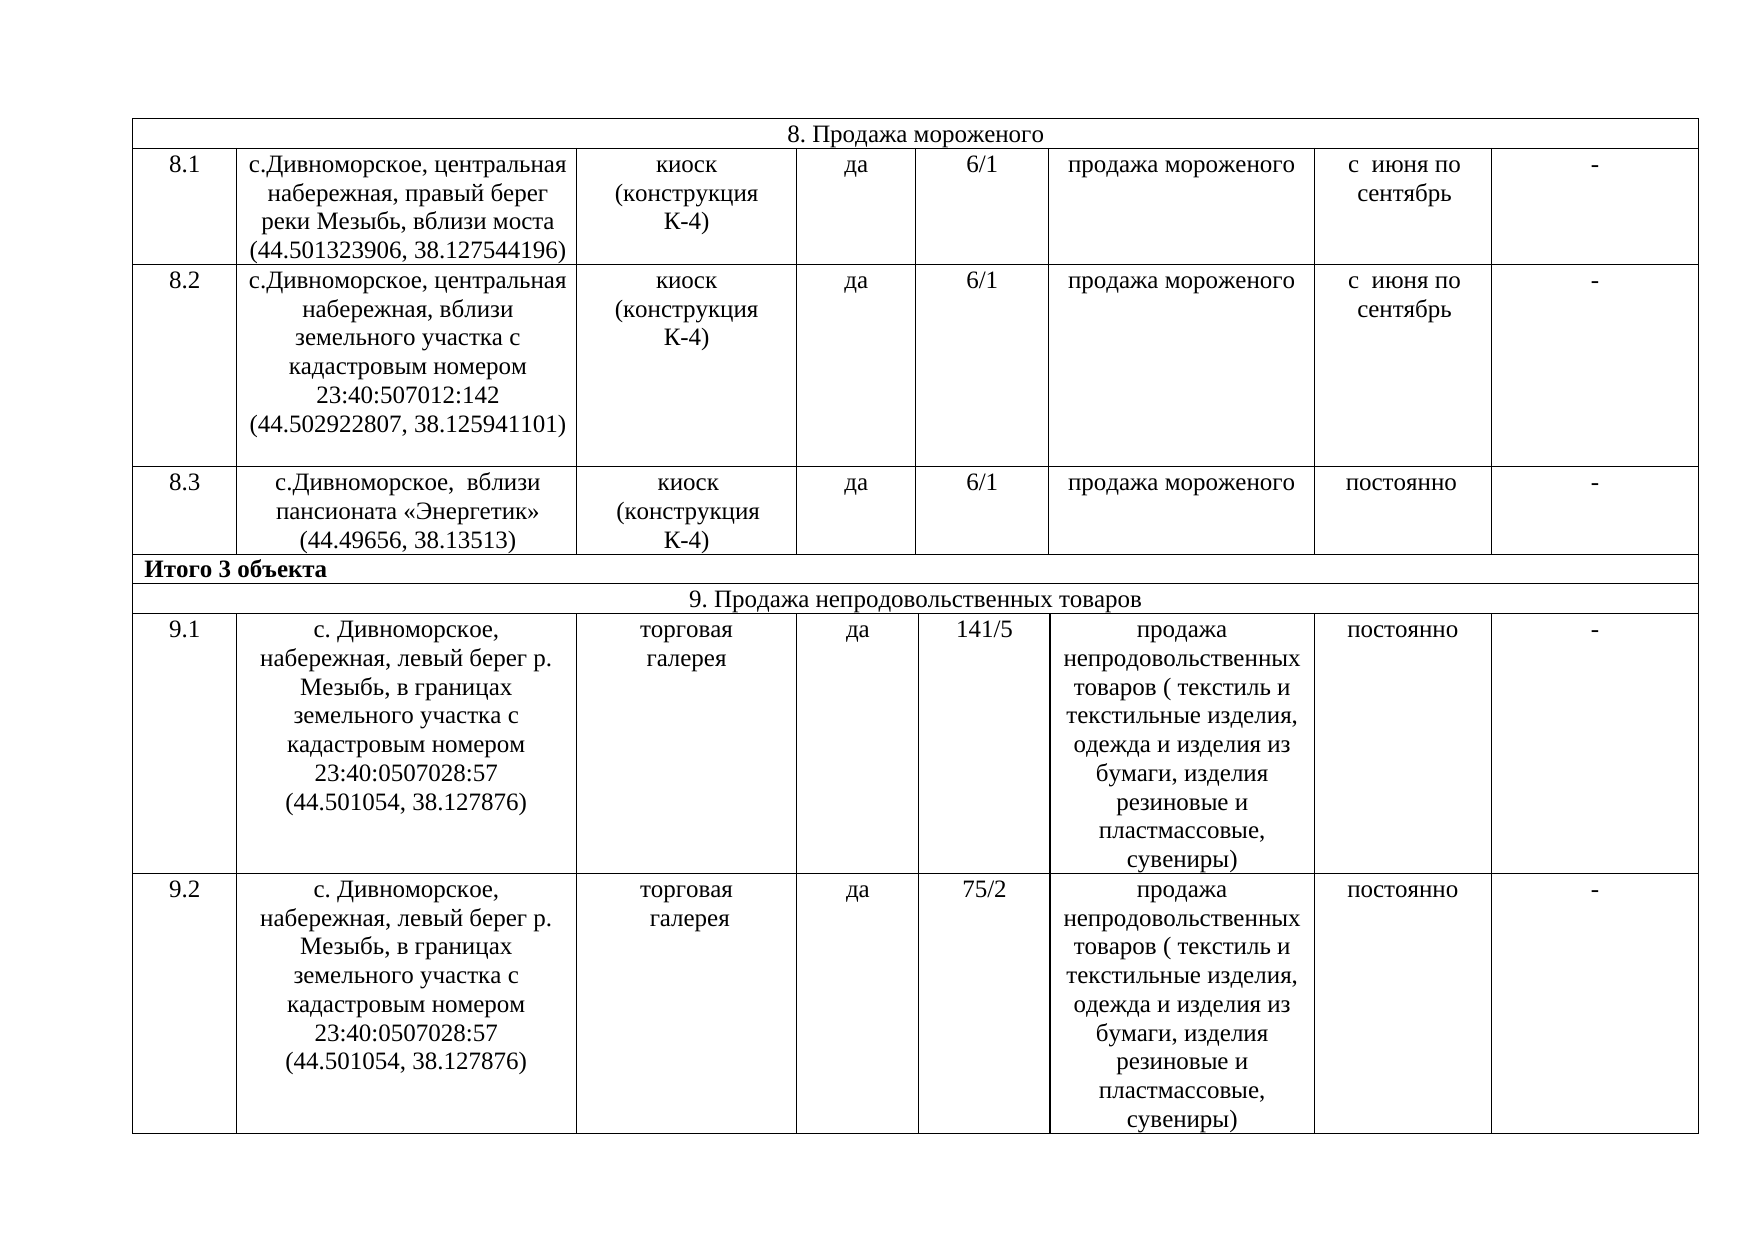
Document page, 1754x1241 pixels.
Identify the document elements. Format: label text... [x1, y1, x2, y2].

table_cell - [1492, 874, 1698, 1133]
table_cell - [1492, 614, 1698, 873]
table_cell - [1492, 265, 1698, 466]
table_cell Итого 3 объекта [133, 555, 1698, 583]
table_cell 141/5 [919, 614, 1049, 873]
table_cell продажа мороженого [1049, 265, 1314, 466]
table_cell 8.1 [133, 149, 236, 264]
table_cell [237, 874, 576, 1133]
table_cell да [797, 467, 915, 553]
table_cell продажа мороженого [1049, 149, 1314, 264]
table_cell с июня по сентябрь [1315, 149, 1491, 264]
table_cell - [1492, 467, 1698, 553]
table_cell с.Дивноморское, вблизи пансионата «Энергетик» (44.49656, 38.13513) [237, 467, 576, 553]
table_cell постоянно [1315, 467, 1491, 553]
table_cell да [797, 149, 915, 264]
table_cell киоск (конструкция К-4) [577, 149, 796, 264]
table_cell постоянно [1315, 874, 1491, 1133]
table_cell с.Дивноморское, центральная набережная, правый берег реки Мезыбь, вблизи моста (44.501323906, 38.127544196) [237, 149, 576, 264]
table_cell 6/1 [916, 467, 1048, 553]
table_cell 8.2 [133, 265, 236, 466]
table_cell с июня по сентябрь [1315, 265, 1491, 466]
table_cell 8. Продажа мороженого [133, 119, 1698, 148]
table_cell да [797, 265, 915, 466]
table_cell 8.3 [133, 467, 236, 553]
table_cell 6/1 [916, 149, 1048, 264]
table_cell с. Дивноморское, набережная, левый берег р. Мезыбь, в границах земельного участка с кадастровым номером 23:40:0507028:57 (44.501054, 38.127876) [237, 614, 576, 873]
table_cell продажа непродовольственных товаров ( текстиль и текстильные изделия, одежда и изделия из бумаги, изделия резиновые и пластмассовые, сувениры) [1051, 614, 1314, 873]
table_cell торговая галерея [577, 874, 796, 1133]
table_cell - [1492, 149, 1698, 264]
table_cell да [797, 874, 918, 1133]
table_cell 9.1 [133, 614, 236, 873]
table_cell 6/1 [916, 265, 1048, 466]
table_cell продажа непродовольственных товаров ( текстиль и текстильные изделия, одежда и изделия из бумаги, изделия резиновые и пластмассовые, сувениры) [1051, 874, 1314, 1133]
table_cell киоск (конструкция К-4) [577, 265, 796, 466]
table_cell киоск (конструкция К-4) [577, 467, 796, 553]
table_cell постоянно [1315, 614, 1491, 873]
table_cell 75/2 [919, 874, 1049, 1133]
table_cell с.Дивноморское, центральная набережная, вблизи земельного участка с кадастровым номером 23:40:507012:142 (44.502922807, 38.125941101) [237, 265, 576, 466]
table_cell торговая галерея [577, 614, 796, 873]
table_cell 9.2 [133, 874, 236, 1133]
table_cell продажа мороженого [1049, 467, 1314, 553]
table_cell да [797, 614, 918, 873]
table_cell 9. Продажа непродовольственных товаров [133, 584, 1698, 613]
